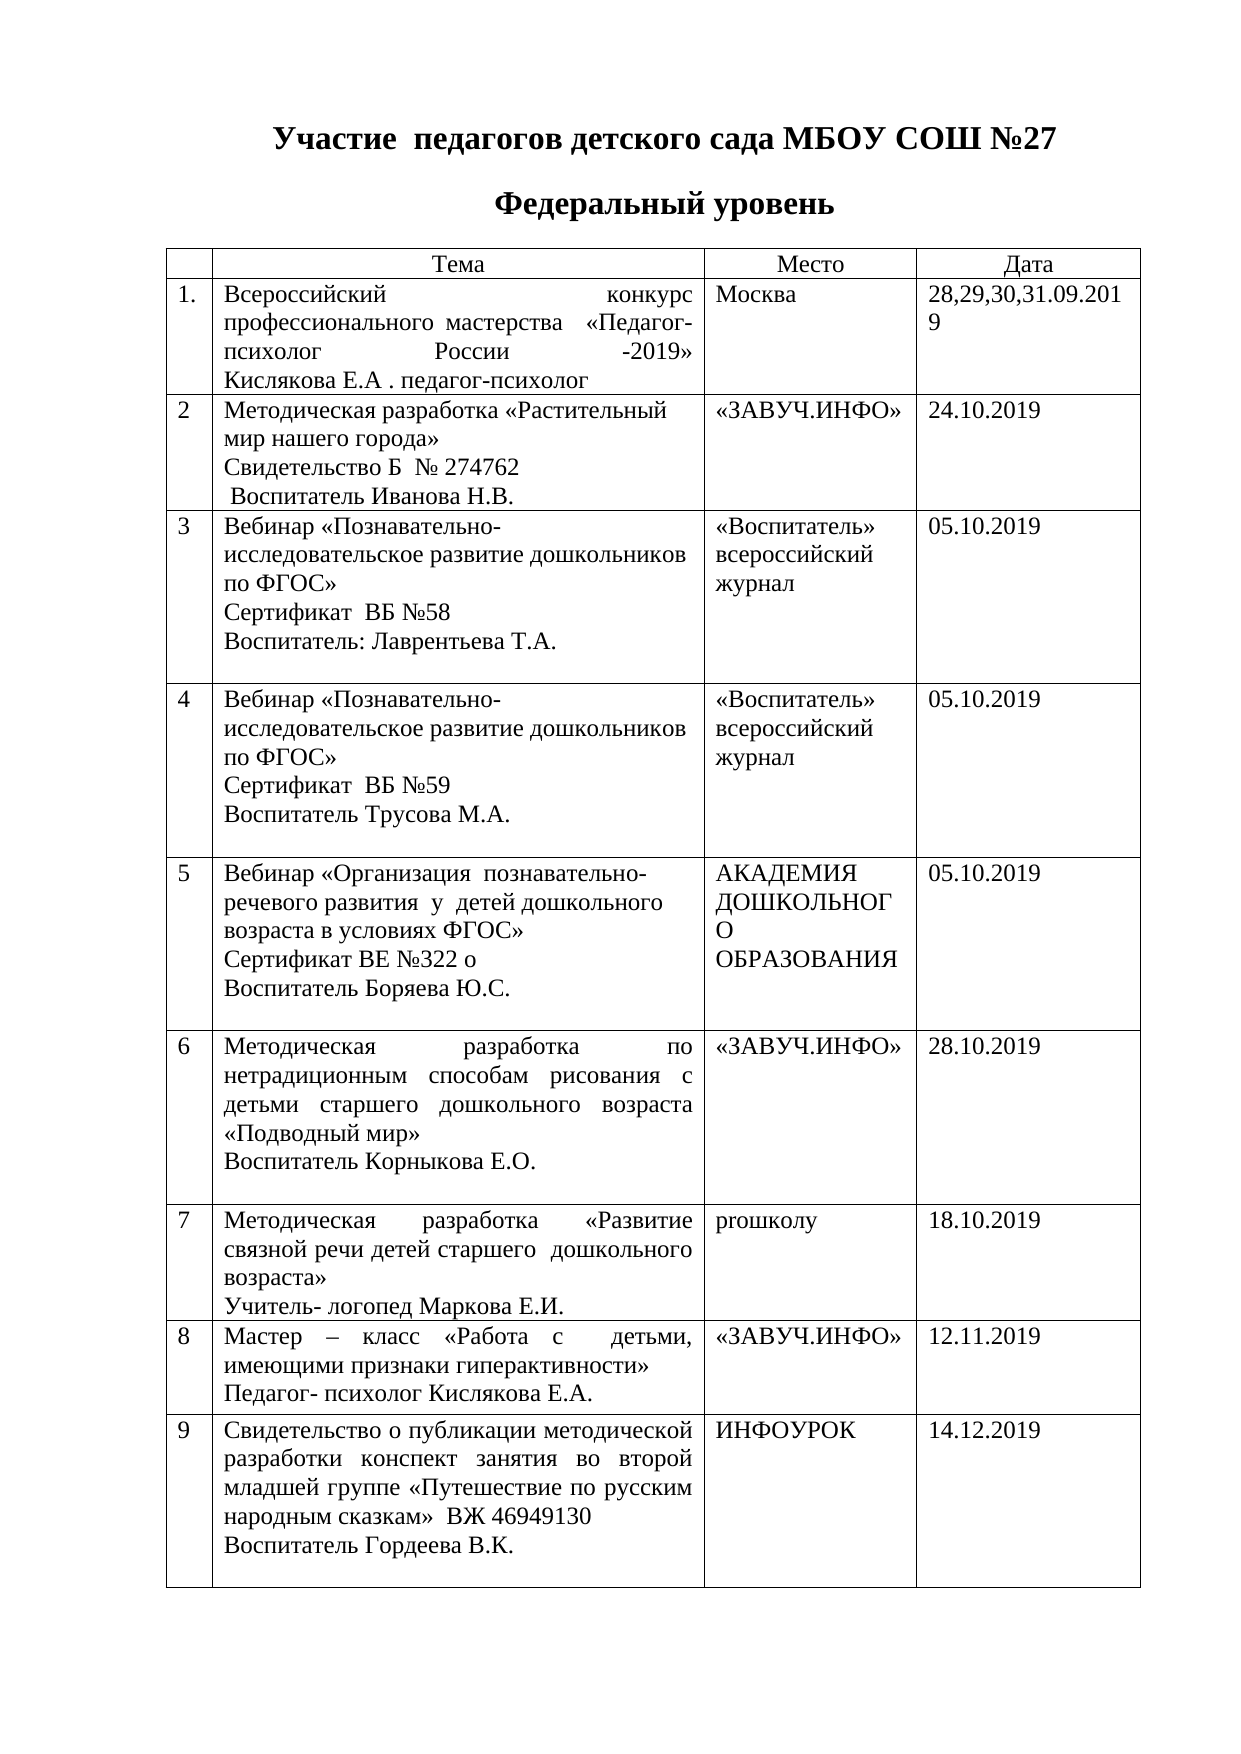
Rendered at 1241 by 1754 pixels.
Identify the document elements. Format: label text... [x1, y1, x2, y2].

table_cell 3 [167, 511, 212, 683]
table_cell Методическая разработка «Развитие связной речи детей старшего дошкольного возраста» Учитель- логопед Маркова Е.И. [213, 1205, 704, 1320]
table_header Место [705, 249, 916, 278]
text Участие педагогов детского сада МБОУ СОШ №27 [177, 118, 1152, 156]
table_cell 9 [167, 1415, 212, 1587]
table_cell «ЗАВУЧ.ИНФО» [705, 395, 916, 510]
table_header Дата [917, 249, 1140, 278]
table_cell 7 [167, 1205, 212, 1320]
table_cell 4 [167, 684, 212, 857]
table_cell proшколу [705, 1205, 916, 1320]
table_cell Мастер – класс «Работа с детьми, имеющими признаки гиперактивности» Педагог- психолог Кислякова Е.А. [213, 1321, 704, 1414]
table_cell 1. [167, 279, 212, 394]
text Федеральный уровень [177, 183, 1152, 221]
table_header Тема [213, 249, 704, 278]
table_cell 28.10.2019 [917, 1031, 1140, 1204]
table_cell Москва [705, 279, 916, 394]
table_cell «Воспитатель» всероссийский журнал [705, 684, 916, 857]
table_cell Свидетельство о публикации методической разработки конспект занятия во второй младшей группе «Путешествие по русским народным сказкам» ВЖ 46949130 Воспитатель Гордеева В.К. [213, 1415, 704, 1587]
table_cell Вебинар «Организация познавательно- речевого развития у детей дошкольного возраста в условиях ФГОС» Сертификат ВЕ №322 о Воспитатель Боряева Ю.С. [213, 858, 704, 1030]
table_cell 6 [167, 1031, 212, 1204]
table_cell 2 [167, 395, 212, 510]
table_cell 14.12.2019 [917, 1415, 1140, 1587]
table_cell 12.11.2019 [917, 1321, 1140, 1414]
table_cell 05.10.2019 [917, 858, 1140, 1030]
table_cell 05.10.2019 [917, 684, 1140, 857]
table_cell Вебинар «Познавательно- исследовательское развитие дошкольников по ФГОС» Сертификат ВБ №59 Воспитатель Трусова М.А. [213, 684, 704, 857]
table_cell ИНФОУРОК [705, 1415, 916, 1587]
table_cell «ЗАВУЧ.ИНФО» [705, 1031, 916, 1204]
table_cell АКАДЕМИЯ ДОШКОЛЬНОГО ОБРАЗОВАНИЯ [705, 858, 916, 1030]
table_cell 5 [167, 858, 212, 1030]
table_cell 28,29,30,31.09.2019 [917, 279, 1140, 394]
table_cell Методическая разработка по нетрадиционным способам рисования с детьми старшего дошкольного возраста «Подводный мир» Воспитатель Корныкова Е.О. [213, 1031, 704, 1204]
table_cell «ЗАВУЧ.ИНФО» [705, 1321, 916, 1414]
table_cell 24.10.2019 [917, 395, 1140, 510]
table_cell Всероссийский конкурс профессионального мастерства «Педагог-психолог России -2019» Кислякова Е.А . педагог-психолог [213, 279, 704, 394]
table_cell Методическая разработка «Растительный мир нашего города» Свидетельство Б № 274762 Воспитатель Иванова Н.В. [213, 395, 704, 510]
table_cell 05.10.2019 [917, 511, 1140, 683]
table_header [167, 249, 212, 278]
table_cell Вебинар «Познавательно- исследовательское развитие дошкольников по ФГОС» Сертификат ВБ №58 Воспитатель: Лаврентьева Т.А. [213, 511, 704, 683]
table_cell 8 [167, 1321, 212, 1414]
table_cell «Воспитатель» всероссийский журнал [705, 511, 916, 683]
table_cell 18.10.2019 [917, 1205, 1140, 1320]
